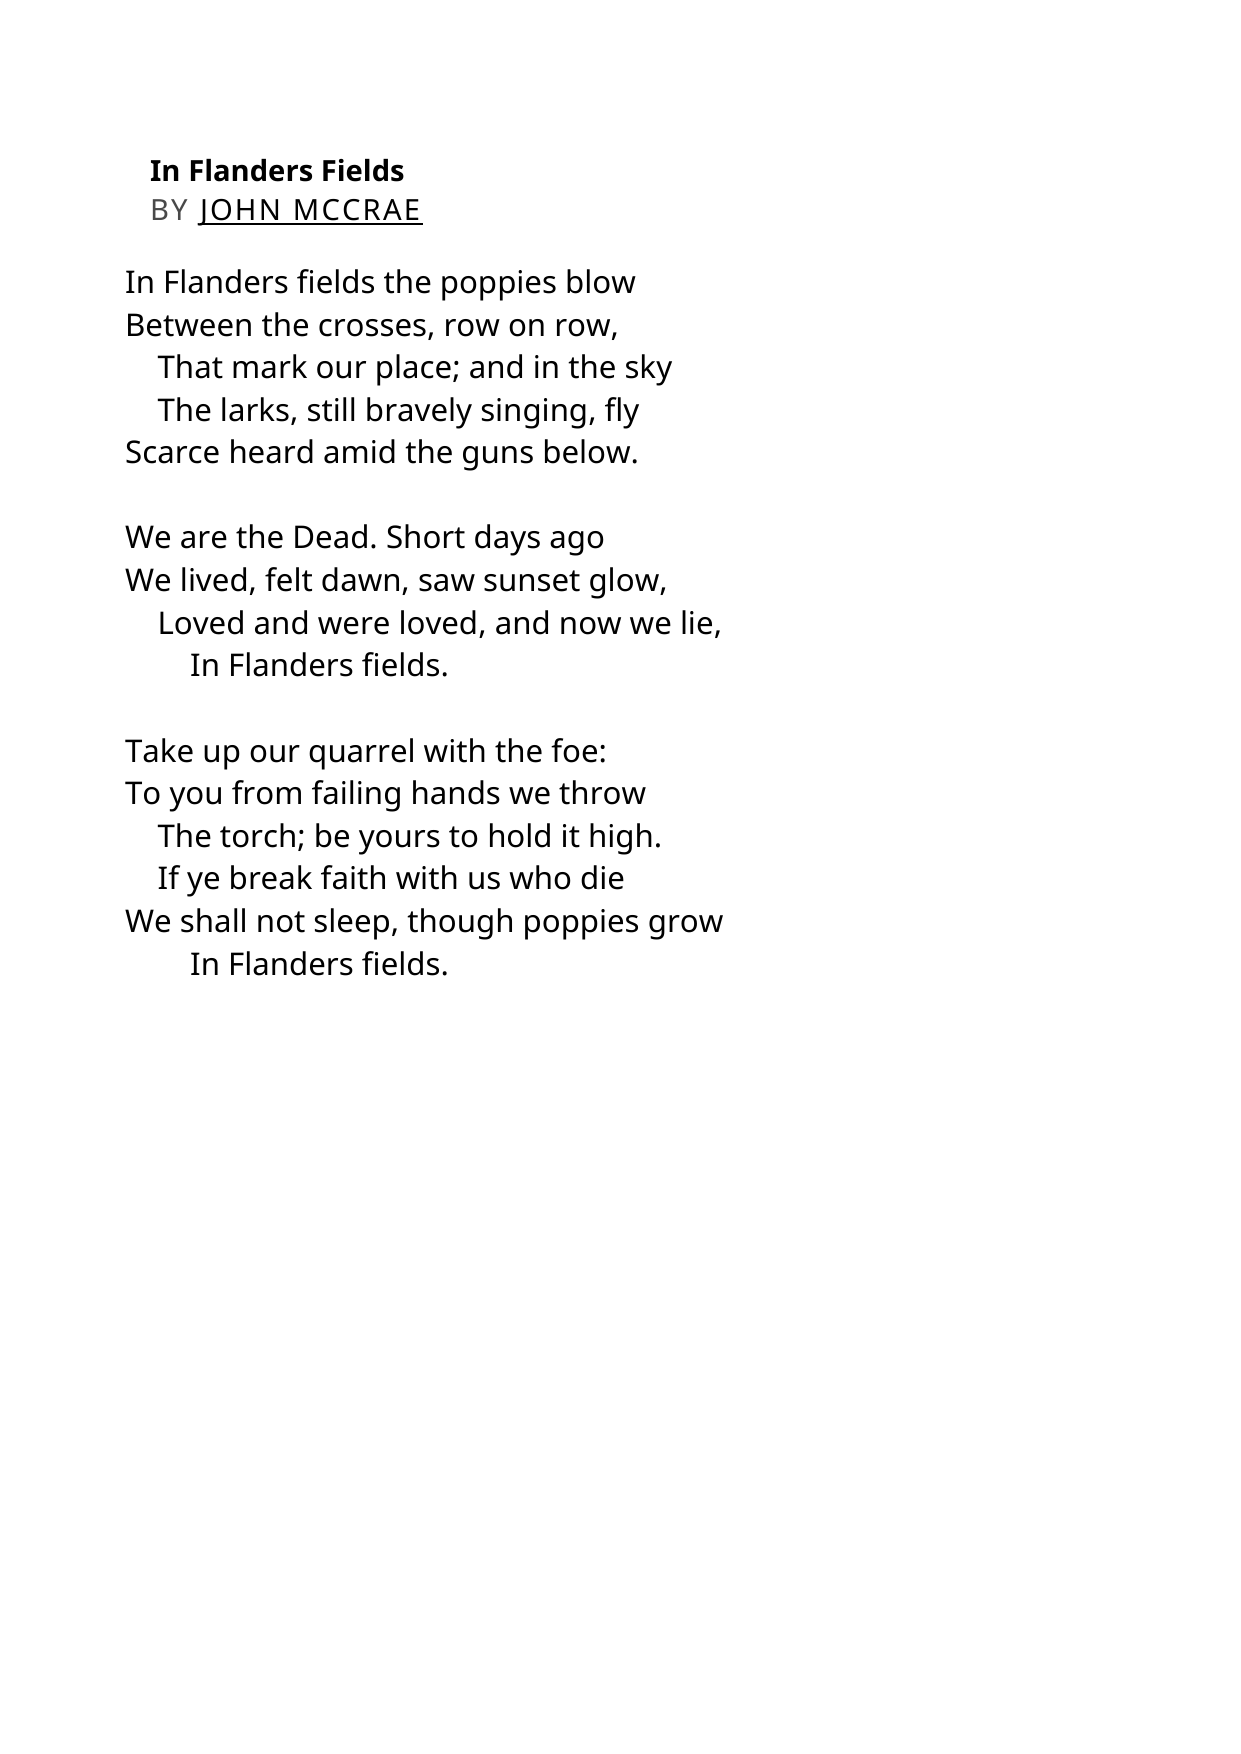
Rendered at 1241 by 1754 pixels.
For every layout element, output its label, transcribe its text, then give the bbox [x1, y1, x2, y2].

text In Flanders Fields [150, 150, 1090, 190]
text Scarce heard amid the guns below. [125, 430, 1090, 473]
text Between the crosses, row on row, [125, 302, 1090, 345]
text To you from failing hands we throw [125, 771, 1090, 814]
text The torch; be yours to hold it high. [125, 814, 1090, 856]
text We shall not sleep, though poppies grow [125, 899, 1090, 942]
text In Flanders fields. [125, 643, 1090, 686]
text BY JOHN MCCRAE [150, 190, 1090, 229]
text We lived, felt dawn, saw sunset glow, [125, 558, 1090, 601]
text In Flanders fields the poppies blow [125, 260, 1090, 302]
text That mark our place; and in the sky [125, 345, 1090, 388]
text If ye break faith with us who die [125, 856, 1090, 899]
text The larks, still bravely singing, fly [125, 388, 1090, 430]
text Loved and were loved, and now we lie, [125, 601, 1090, 643]
text In Flanders fields. [125, 942, 1090, 984]
text Take up our quarrel with the foe: [125, 728, 1090, 771]
text We are the Dead. Short days ago [125, 516, 1090, 558]
